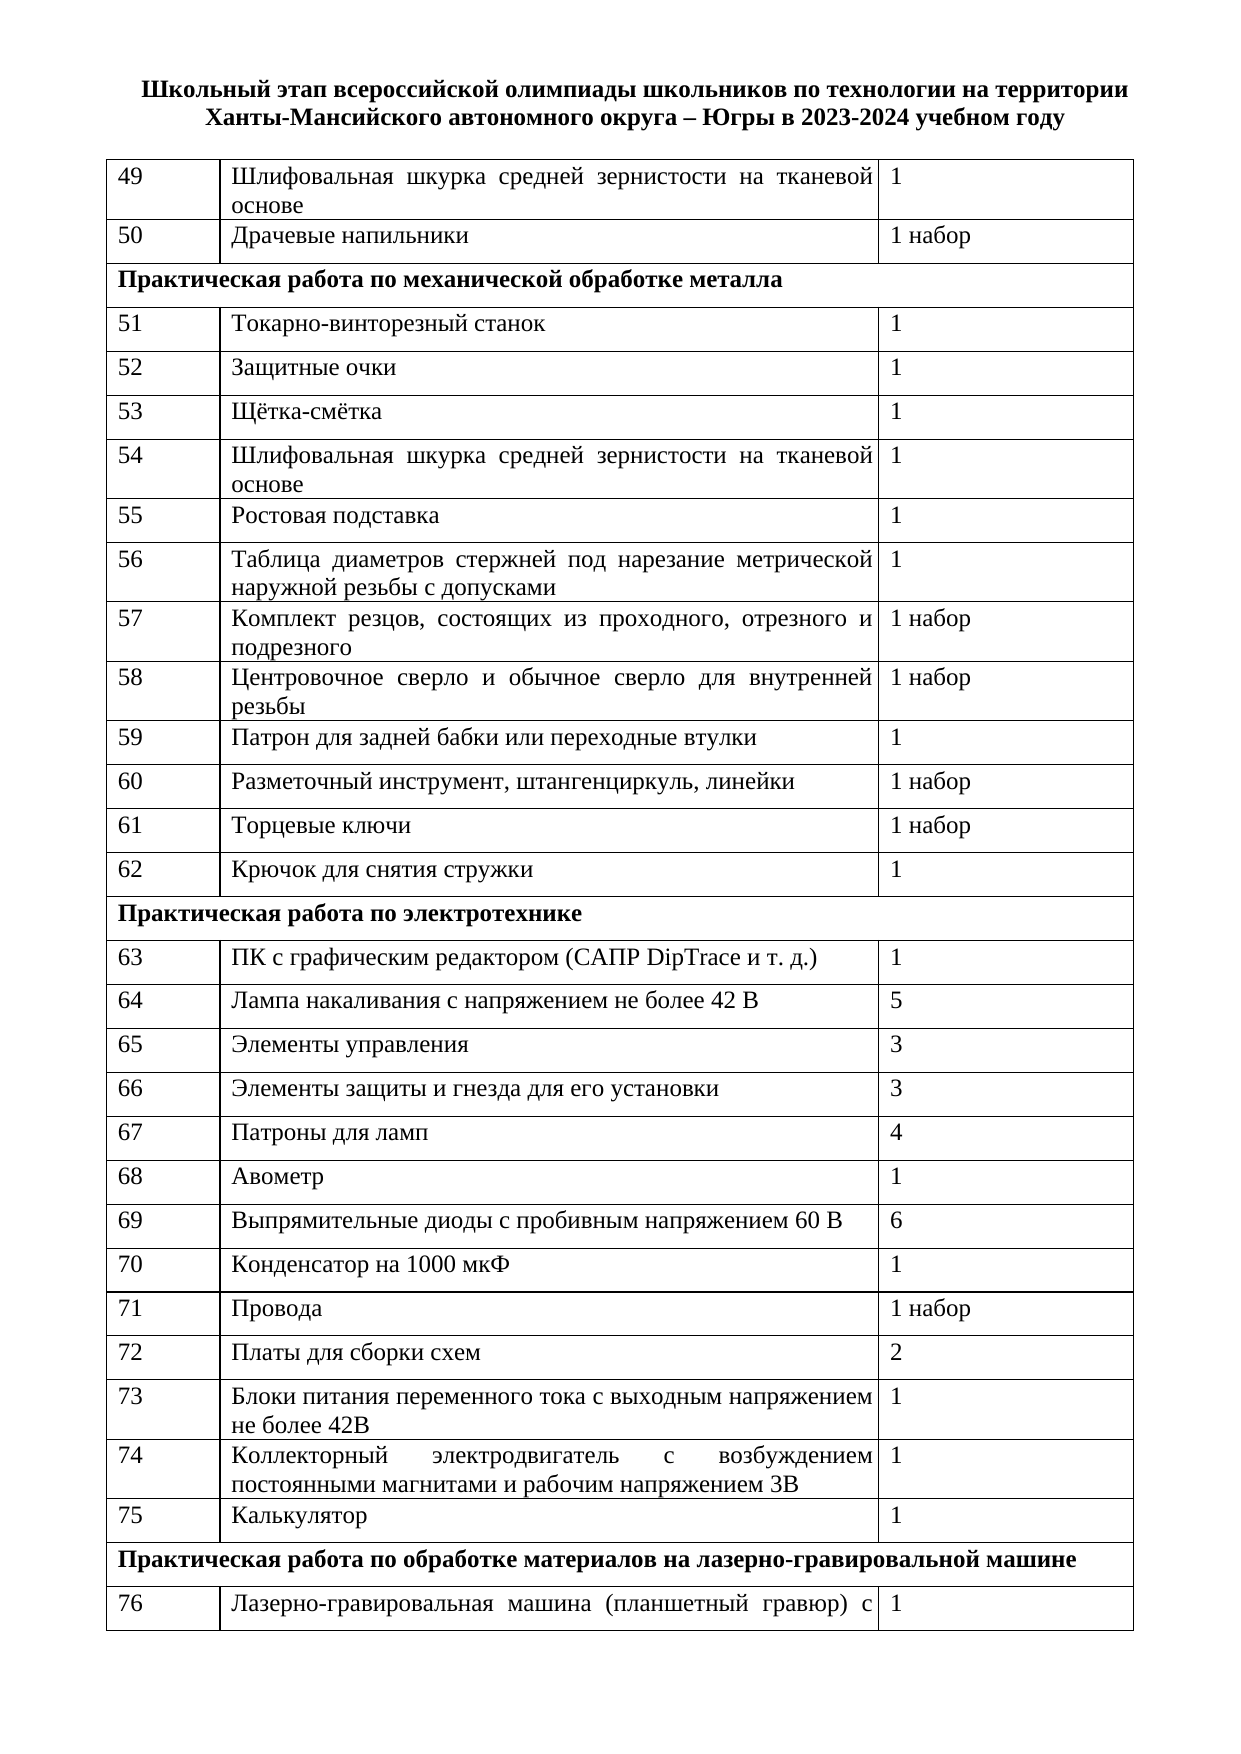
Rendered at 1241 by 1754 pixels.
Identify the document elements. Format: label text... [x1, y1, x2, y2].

table_cell 64 [107, 985, 219, 1028]
table_cell 65 [107, 1029, 219, 1072]
table_cell 74 [107, 1440, 219, 1498]
table_cell Центровочное сверло и обычное сверло для внутренней резьбы [221, 662, 878, 720]
table_cell Разметочный инструмент, штангенциркуль, линейки [221, 765, 878, 808]
table_cell 1 [879, 1587, 1133, 1630]
table_cell 55 [107, 499, 219, 542]
table_cell 1 [879, 721, 1133, 764]
table_cell 1 набор [879, 1293, 1133, 1335]
table_cell 6 [879, 1205, 1133, 1247]
table_cell Конденсатор на 1000 мкФ [221, 1249, 878, 1291]
table_cell 63 [107, 941, 219, 984]
table_cell Щётка-смётка [221, 396, 878, 438]
table_cell Платы для сборки схем [221, 1336, 878, 1379]
table_cell 3 [879, 1073, 1133, 1116]
table_cell ПК с графическим редактором (САПР DipTrace и т. д.) [221, 941, 878, 984]
table_cell 69 [107, 1205, 219, 1247]
table_cell Блоки питания переменного тока с выходным напряжением не более 42В [221, 1380, 878, 1439]
table_cell 1 набор [879, 809, 1133, 852]
table_cell 59 [107, 721, 219, 764]
table_cell 1 [879, 1161, 1133, 1203]
table_cell Элементы управления [221, 1029, 878, 1072]
table_cell Коллекторный электродвигатель с возбуждением постоянными магнитами и рабочим напряжением 3В [221, 1440, 878, 1498]
table_cell 1 [879, 543, 1133, 601]
table_cell 70 [107, 1249, 219, 1291]
table_cell 1 [879, 440, 1133, 498]
table_cell 2 [879, 1336, 1133, 1379]
table_cell 54 [107, 440, 219, 498]
table_cell Провода [221, 1293, 878, 1335]
table_cell 1 [879, 1380, 1133, 1439]
table_cell Авометр [221, 1161, 878, 1203]
table_cell Практическая работа по механической обработке металла [107, 264, 1133, 307]
table_cell 53 [107, 396, 219, 438]
table_cell 1 [879, 941, 1133, 984]
table_cell 72 [107, 1336, 219, 1379]
table_cell 1 [879, 1440, 1133, 1498]
table_cell 4 [879, 1117, 1133, 1159]
table_cell 52 [107, 352, 219, 394]
table_cell Шлифовальная шкурка средней зернистости на тканевой основе [221, 440, 878, 498]
table_cell 56 [107, 543, 219, 601]
table_cell 50 [107, 220, 219, 263]
table_cell 61 [107, 809, 219, 852]
table_cell 62 [107, 853, 219, 896]
table_cell Комплект резцов, состоящих из проходного, отрезного и подрезного [221, 602, 878, 661]
table_cell 1 набор [879, 220, 1133, 263]
table_cell Калькулятор [221, 1499, 878, 1542]
table_cell 73 [107, 1380, 219, 1439]
table_cell 5 [879, 985, 1133, 1028]
table_cell 60 [107, 765, 219, 808]
table_cell 1 [879, 352, 1133, 394]
table_cell 66 [107, 1073, 219, 1116]
table_cell 75 [107, 1499, 219, 1542]
table_cell Таблица диаметров стержней под нарезание метрической наружной резьбы с допусками [221, 543, 878, 601]
table_cell 1 набор [879, 602, 1133, 661]
table_cell Элементы защиты и гнезда для его установки [221, 1073, 878, 1116]
table_cell Токарно-винторезный станок [221, 308, 878, 351]
table_cell 57 [107, 602, 219, 661]
table_cell Ростовая подставка [221, 499, 878, 542]
table_cell Торцевые ключи [221, 809, 878, 852]
table_cell Драчевые напильники [221, 220, 878, 263]
table_cell 76 [107, 1587, 219, 1630]
table_cell Крючок для снятия стружки [221, 853, 878, 896]
table_cell Шлифовальная шкурка средней зернистости на тканевой основе [221, 160, 878, 219]
table_cell Патрон для задней бабки или переходные втулки [221, 721, 878, 764]
table_cell Практическая работа по электротехнике [107, 897, 1133, 940]
table_cell Защитные очки [221, 352, 878, 394]
table_cell Лампа накаливания с напряжением не более 42 В [221, 985, 878, 1028]
table_cell 71 [107, 1293, 219, 1335]
table_cell 3 [879, 1029, 1133, 1072]
table_cell 51 [107, 308, 219, 351]
table_cell 49 [107, 160, 219, 219]
table_cell 1 [879, 1249, 1133, 1291]
table_cell Выпрямительные диоды с пробивным напряжением 60 В [221, 1205, 878, 1247]
table_cell Практическая работа по обработке материалов на лазерно-гравировальной машине [107, 1543, 1133, 1586]
table_cell 1 набор [879, 765, 1133, 808]
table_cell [221, 1587, 878, 1630]
table_cell 67 [107, 1117, 219, 1159]
table_cell 1 набор [879, 662, 1133, 720]
table_cell 68 [107, 1161, 219, 1203]
table_cell 1 [879, 308, 1133, 351]
table_cell 1 [879, 853, 1133, 896]
table_cell 1 [879, 396, 1133, 438]
table_cell 1 [879, 1499, 1133, 1542]
table_cell Патроны для ламп [221, 1117, 878, 1159]
table_cell 1 [879, 160, 1133, 219]
table_cell 58 [107, 662, 219, 720]
table_cell 1 [879, 499, 1133, 542]
